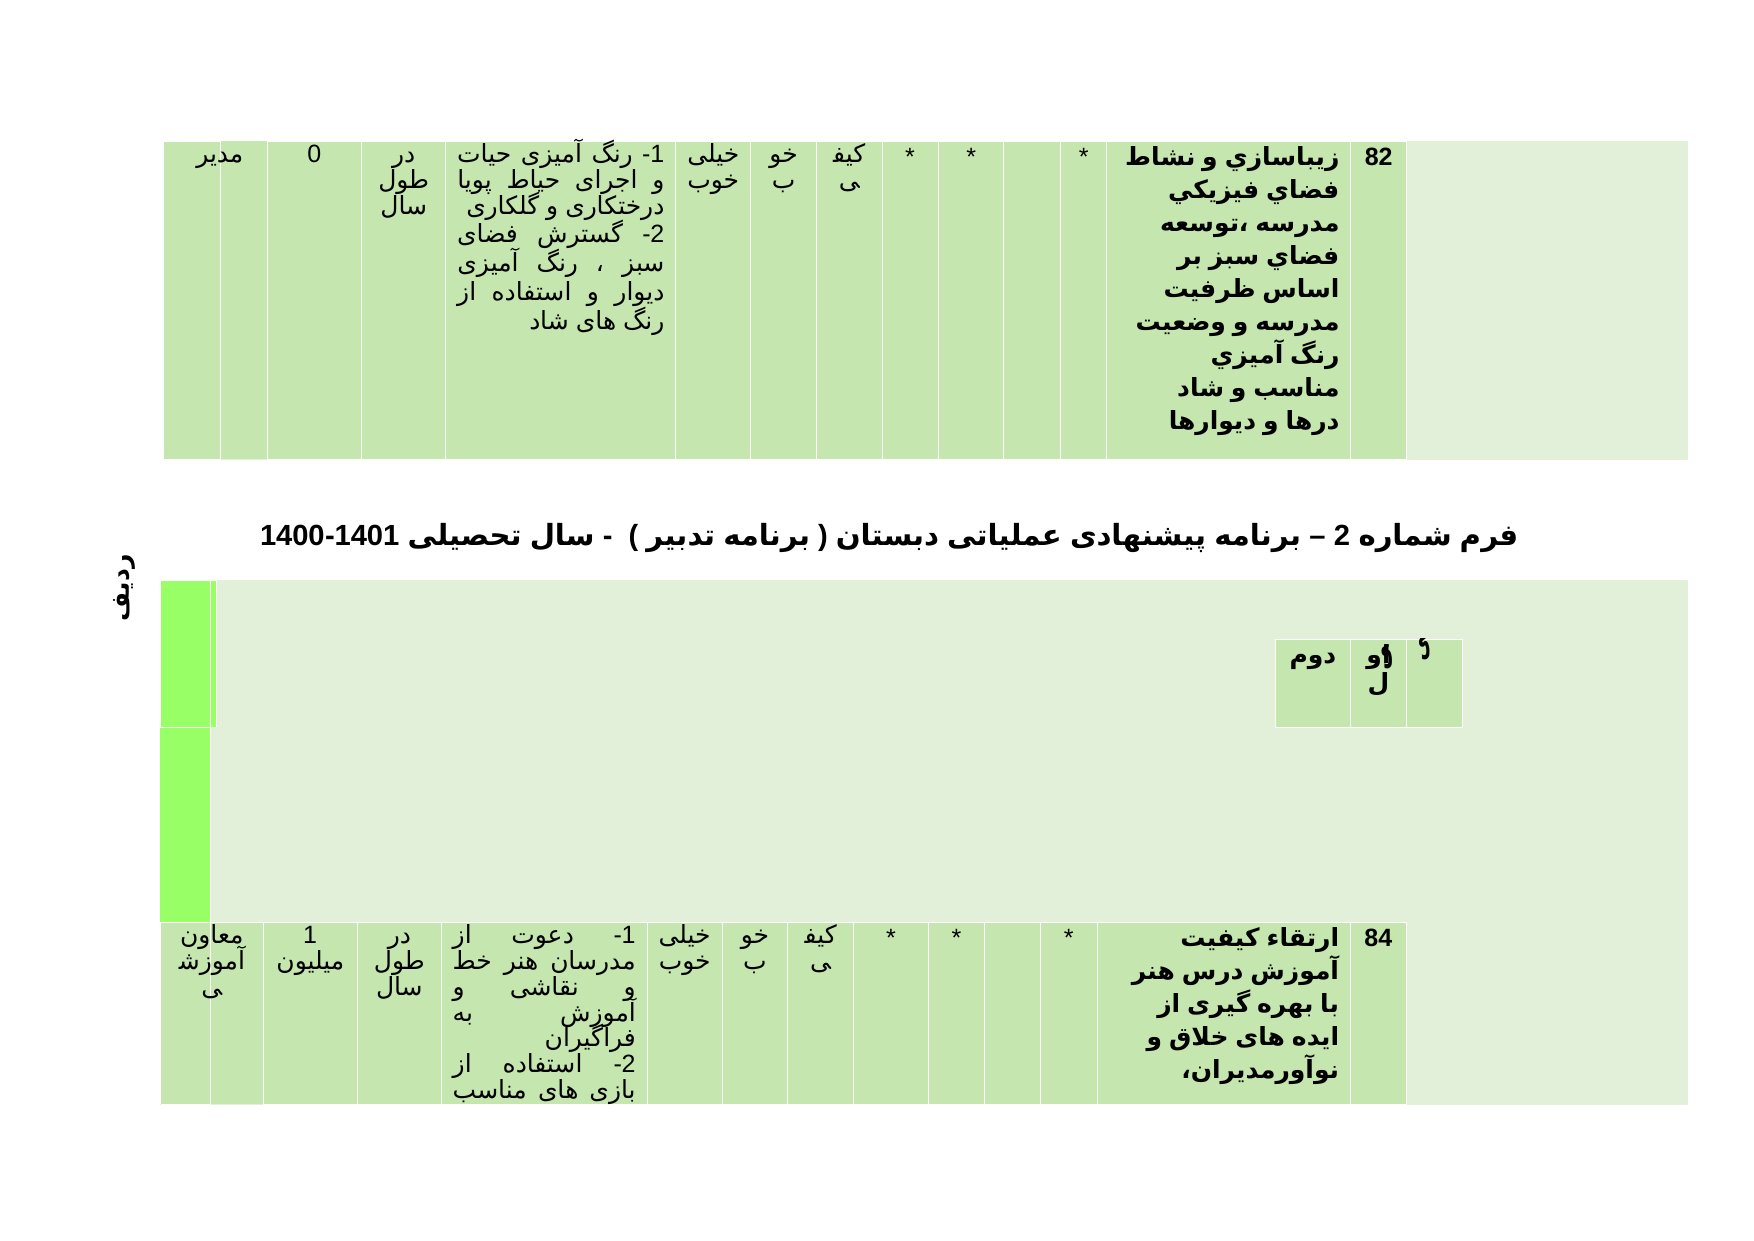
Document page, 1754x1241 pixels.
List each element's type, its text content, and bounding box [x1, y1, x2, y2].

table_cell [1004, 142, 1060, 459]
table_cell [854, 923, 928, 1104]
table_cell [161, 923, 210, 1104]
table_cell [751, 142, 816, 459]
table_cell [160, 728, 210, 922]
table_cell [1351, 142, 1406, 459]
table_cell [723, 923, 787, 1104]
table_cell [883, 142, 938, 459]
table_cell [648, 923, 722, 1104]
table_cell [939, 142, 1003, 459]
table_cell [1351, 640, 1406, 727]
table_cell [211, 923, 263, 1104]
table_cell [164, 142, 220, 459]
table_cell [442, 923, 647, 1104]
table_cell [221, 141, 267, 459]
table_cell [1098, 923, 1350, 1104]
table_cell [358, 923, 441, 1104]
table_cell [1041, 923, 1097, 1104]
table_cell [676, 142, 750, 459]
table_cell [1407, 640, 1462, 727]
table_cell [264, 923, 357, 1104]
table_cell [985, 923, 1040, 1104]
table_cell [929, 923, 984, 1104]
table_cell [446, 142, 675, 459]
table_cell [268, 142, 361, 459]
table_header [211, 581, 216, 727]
text فرم شماره 2 – برنامه پیشنهادی عملیاتی دبستان ( برنامه تدبیر ) - سال تحصیلی 1401-1400 [118, 518, 1660, 551]
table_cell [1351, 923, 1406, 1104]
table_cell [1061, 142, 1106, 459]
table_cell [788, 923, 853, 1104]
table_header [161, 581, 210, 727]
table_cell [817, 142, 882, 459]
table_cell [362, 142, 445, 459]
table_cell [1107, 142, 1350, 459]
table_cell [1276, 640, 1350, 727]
